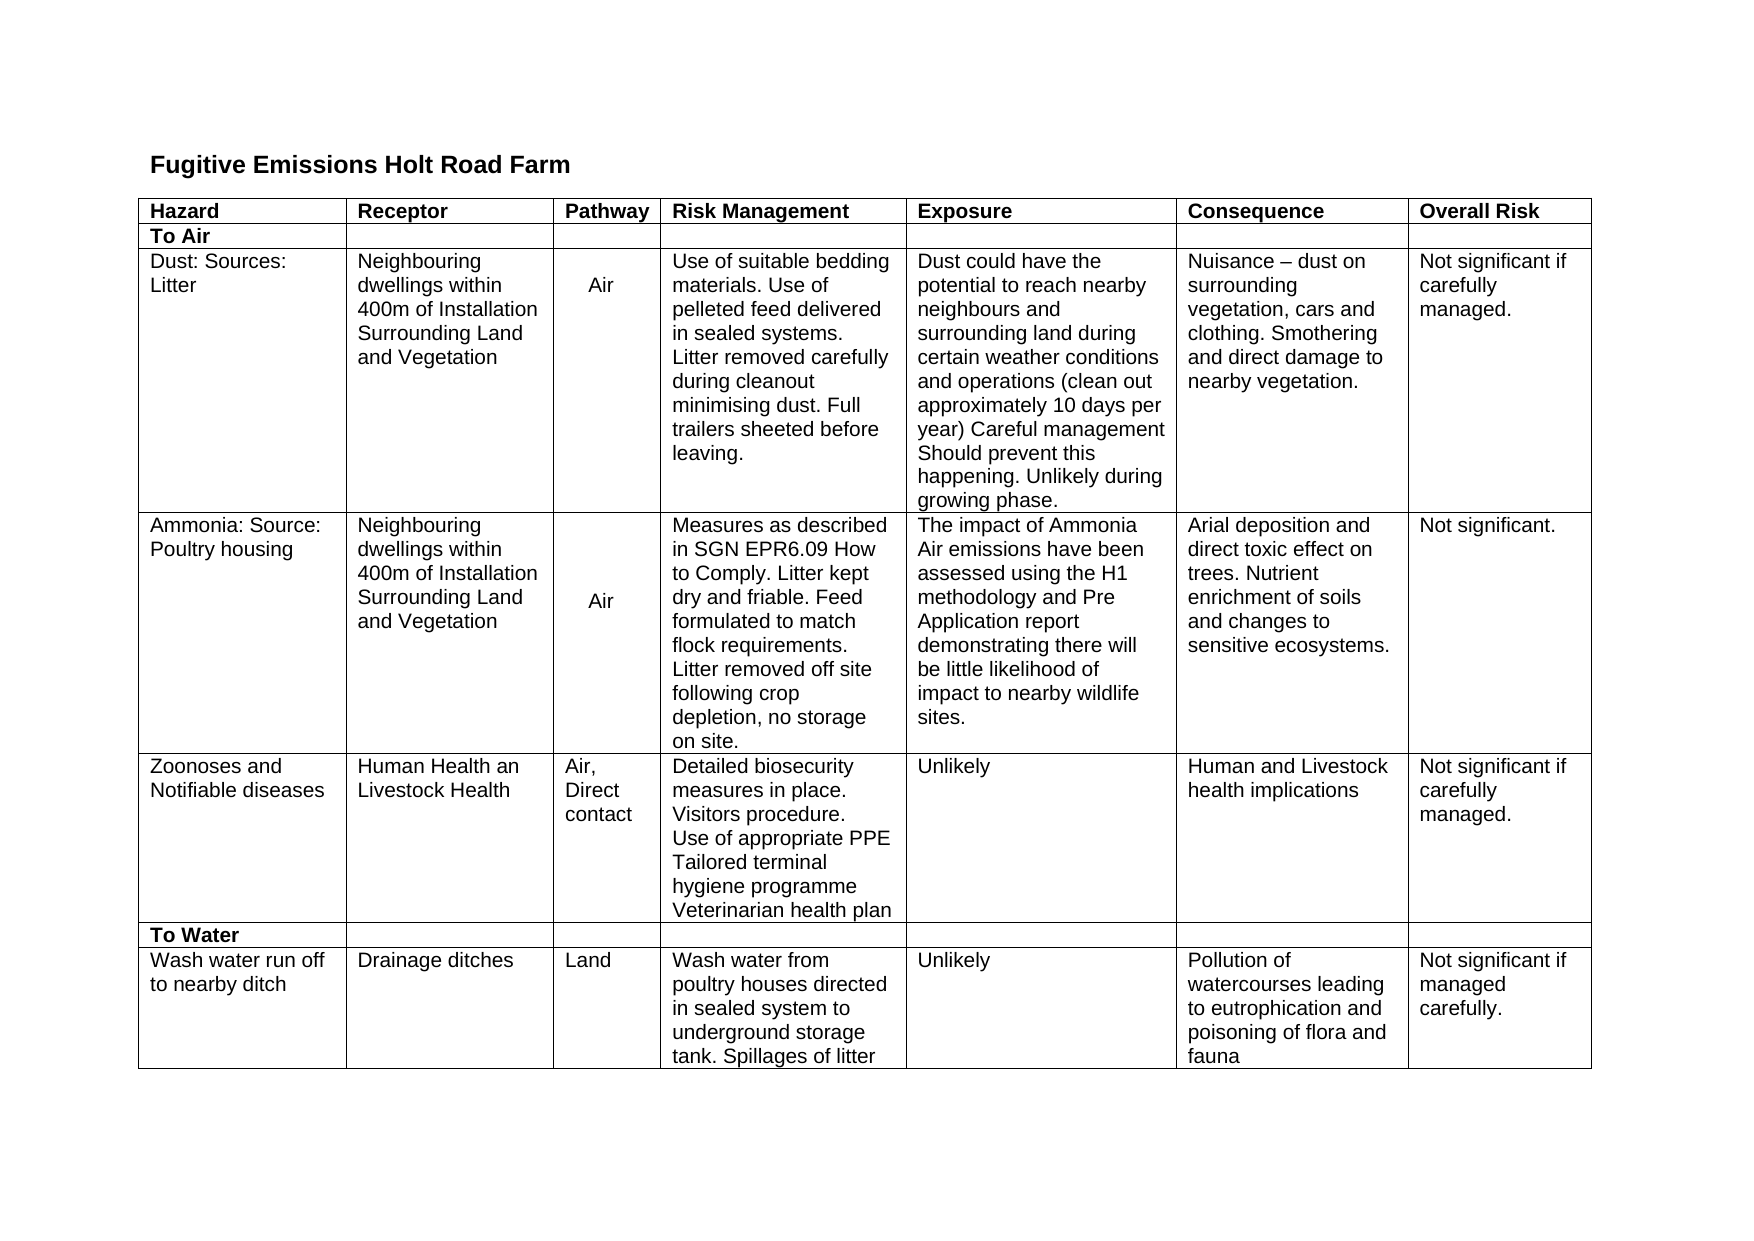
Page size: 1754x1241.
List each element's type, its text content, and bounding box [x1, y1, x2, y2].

table_cell Not significant. [1409, 513, 1591, 753]
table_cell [661, 948, 906, 1067]
table_cell Use of suitable bedding materials. Use of pelleted feed delivered in sealed systems. Litter removed carefully during cleanout minimising dust. Full trailers sheeted before leaving. [661, 249, 906, 512]
table_cell Zoonoses and Notifiable diseases [139, 754, 346, 922]
table_header Hazard [139, 199, 346, 223]
table_cell [554, 224, 660, 248]
table_header Risk Management [661, 199, 906, 223]
table_cell Neighbouring dwellings within 400m of Installation Surrounding Land and Vegetation [347, 513, 553, 753]
table_cell Neighbouring dwellings within 400m of Installation Surrounding Land and Vegetation [347, 249, 553, 512]
table_cell To Air [139, 224, 346, 248]
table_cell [139, 948, 346, 1067]
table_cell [1409, 948, 1591, 1067]
table_cell Nuisance – dust on surrounding vegetation, cars and clothing. Smothering and direct damage to nearby vegetation. [1177, 249, 1408, 512]
table_cell Unlikely [907, 754, 1176, 922]
table_cell Not significant if carefully managed. [1409, 754, 1591, 922]
table_cell [907, 923, 1176, 947]
table_header Receptor [347, 199, 553, 223]
table_cell Arial deposition and direct toxic effect on trees. Nutrient enrichment of soils and changes to sensitive ecosystems. [1177, 513, 1408, 753]
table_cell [1177, 948, 1408, 1067]
table_cell The impact of Ammonia Air emissions have been assessed using the H1 methodology and Pre Application report demonstrating there will be little likelihood of impact to nearby wildlife sites. [907, 513, 1176, 753]
text Fugitive Emissions Holt Road Farm [150, 150, 1604, 179]
table_cell [661, 224, 906, 248]
table_cell Dust: Sources: Litter [139, 249, 346, 512]
table_header Exposure [907, 199, 1176, 223]
table_cell [347, 224, 553, 248]
table_cell Drainage ditches [347, 948, 553, 1067]
table_cell Human Health an Livestock Health [347, 754, 553, 922]
table_cell Detailed biosecurity measures in place. Visitors procedure. Use of appropriate PPE Tailored terminal hygiene programme Veterinarian health plan [661, 754, 906, 922]
table_cell Ammonia: Source: Poultry housing [139, 513, 346, 753]
table_cell [1177, 224, 1408, 248]
table_cell [907, 224, 1176, 248]
table_cell [1409, 923, 1591, 947]
table_cell Land [554, 948, 660, 1067]
table_cell Air [554, 513, 660, 753]
table_cell Dust could have the potential to reach nearby neighbours and surrounding land during certain weather conditions and operations (clean out approximately 10 days per year) Careful management Should prevent this happening. Unlikely during growing phase. [907, 249, 1176, 512]
table_cell Human and Livestock health implications [1177, 754, 1408, 922]
table_cell [554, 923, 660, 947]
table_header Pathway [554, 199, 660, 223]
table_cell To Water [139, 923, 346, 947]
table_header Overall Risk [1409, 199, 1591, 223]
table_cell Not significant if carefully managed. [1409, 249, 1591, 512]
table_cell Measures as described in SGN EPR6.09 How to Comply. Litter kept dry and friable. Feed formulated to match flock requirements. Litter removed off site following crop depletion, no storage on site. [661, 513, 906, 753]
table_cell [347, 923, 553, 947]
table_cell [661, 923, 906, 947]
table_cell Unlikely [907, 948, 1176, 1067]
table_cell [1177, 923, 1408, 947]
table_cell Air [554, 249, 660, 512]
table_header Consequence [1177, 199, 1408, 223]
table_cell [1409, 224, 1591, 248]
table_cell Air, Direct contact [554, 754, 660, 922]
